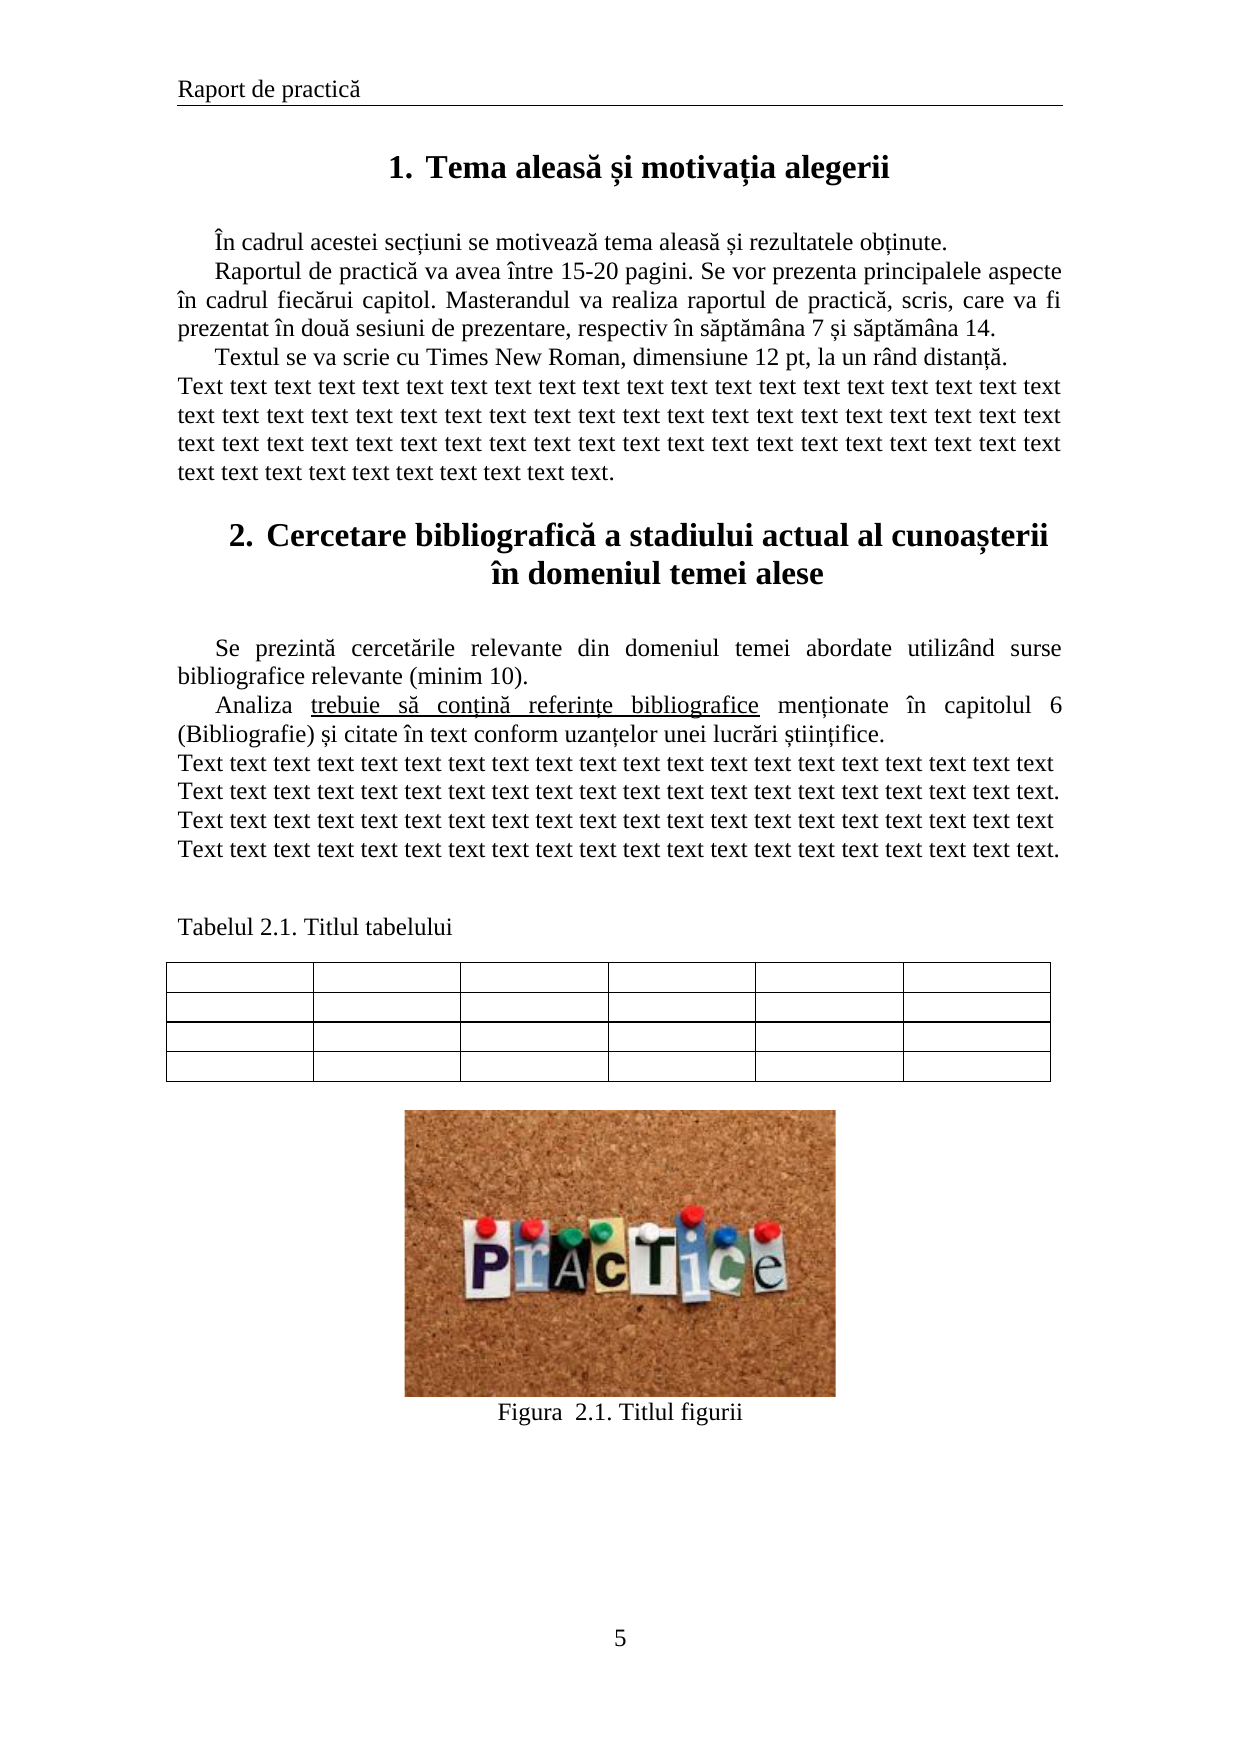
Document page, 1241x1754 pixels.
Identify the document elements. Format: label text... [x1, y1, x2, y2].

table_cell [167, 1052, 313, 1081]
table_cell [461, 993, 608, 1021]
text Text text text text text text text text text text text text text text text text text text text text. [177, 834, 1063, 863]
table_cell [314, 1052, 460, 1081]
table_cell [756, 993, 903, 1021]
table_cell [756, 1023, 903, 1051]
text Text text text text text text text text text text text text text text text text text text text text [177, 748, 1063, 776]
table_header [314, 963, 460, 992]
picture [404, 1110, 836, 1397]
table_cell [167, 1023, 313, 1051]
table_cell [609, 993, 755, 1021]
text Text text text text text text text text text text text text text text text text text text text text. [177, 776, 1063, 805]
text Text text text text text text text text text text text text text text text text text text text text [177, 805, 1063, 834]
table_cell [904, 993, 1050, 1021]
text Figura 2.1. Titlul figurii [177, 1397, 1063, 1426]
subtitle Cercetare bibliografică a stadiului actual al cunoașterii în domeniul temei alese [215, 515, 1063, 591]
table_header [904, 963, 1050, 992]
table_cell [904, 1023, 1050, 1051]
subtitle Tema aleasă și motivația alegerii [215, 148, 1063, 186]
table_cell [609, 1023, 755, 1051]
table_header [756, 963, 903, 992]
text Analiza trebuie să conțină referințe bibliografice menționate în capitolul 6 (Bibliografie) și citate în text conform uzanțelor unei lucrări științifice. [177, 690, 1063, 748]
text Textul se va scrie cu Times New Roman, dimensiune 12 pt, la un rând distanță. [177, 342, 1063, 371]
text Raportul de practică va avea între 15-20 pagini. Se vor prezenta principalele aspecte în cadrul fiecărui capitol. Masterandul va realiza raportul de practică, scris, care va fi prezentat în două sesiuni de prezentare, respectiv în săptămâna 7 și săptămâna 14. [177, 256, 1063, 342]
table_cell [314, 1023, 460, 1051]
table_cell [461, 1023, 608, 1051]
table_cell [609, 1052, 755, 1081]
text Tabelul 2.1. Titlul tabelului [177, 912, 1063, 941]
text Text text text text text text text text text text text text text text text text text text text text text text text text text text text text text text text text text text text text text text text text text text text text text text text text text text text text text text text text text text text text text text text text text text text text text text. [177, 371, 1063, 486]
table_cell [314, 993, 460, 1021]
table_header [167, 963, 313, 992]
table_header [461, 963, 608, 992]
text Se prezintă cercetările relevante din domeniul temei abordate utilizând surse bibliografice relevante (minim 10). [177, 633, 1063, 690]
text În cadrul acestei secțiuni se motivează tema aleasă și rezultatele obținute. [177, 227, 1063, 256]
table_header [609, 963, 755, 992]
table_cell [461, 1052, 608, 1081]
table_cell [756, 1052, 903, 1081]
table_cell [904, 1052, 1050, 1081]
table_cell [167, 993, 313, 1021]
